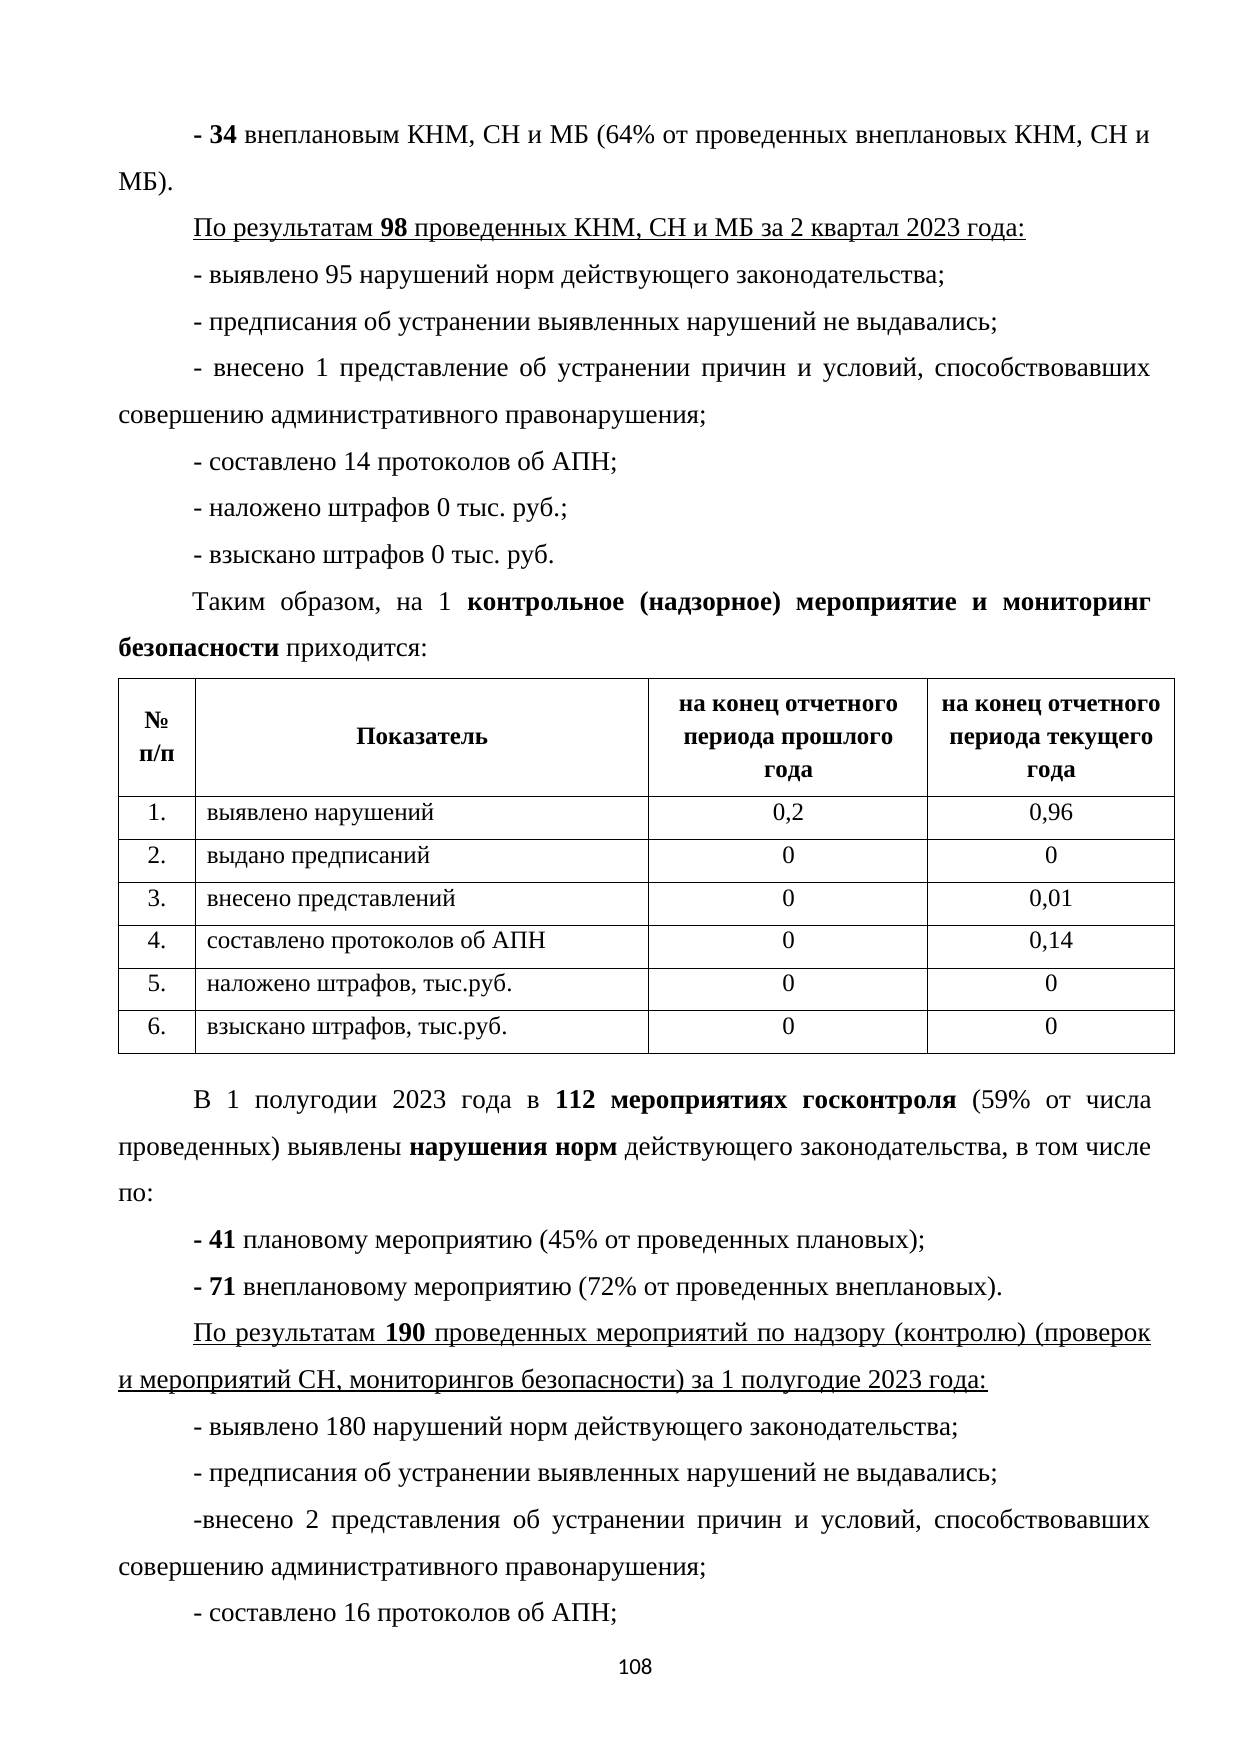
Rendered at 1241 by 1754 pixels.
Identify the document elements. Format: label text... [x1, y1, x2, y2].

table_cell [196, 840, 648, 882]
text По результатам 98 проведенных КНМ, СН и МБ за 2 квартал 2023 года: [118, 211, 1152, 243]
text - выявлено 95 нарушений норм действующего законодательства; [118, 258, 1152, 289]
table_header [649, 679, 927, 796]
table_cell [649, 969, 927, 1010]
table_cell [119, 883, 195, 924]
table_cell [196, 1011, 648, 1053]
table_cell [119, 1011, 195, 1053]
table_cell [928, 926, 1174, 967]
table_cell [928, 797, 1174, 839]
text - предписания об устранении выявленных нарушений не выдавались; [118, 1456, 1152, 1488]
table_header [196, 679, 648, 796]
text - 41 плановому мероприятию (45% от проведенных плановых); [118, 1223, 1152, 1254]
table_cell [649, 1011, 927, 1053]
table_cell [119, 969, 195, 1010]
text - наложено штрафов 0 тыс. руб.; [118, 491, 1152, 523]
text - 71 внеплановому мероприятию (72% от проведенных внеплановых). [118, 1270, 1152, 1301]
text - выявлено 180 нарушений норм действующего законодательства; [118, 1410, 1152, 1441]
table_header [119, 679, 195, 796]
text - взыскано штрафов 0 тыс. руб. [118, 538, 1152, 569]
text -внесено 2 представления об устранении причин и условий, способствовавших совершению административного правонарушения; [118, 1503, 1152, 1581]
text Таким образом, на 1 контрольное (надзорное) мероприятие и мониторинг безопасности приходится: [118, 585, 1152, 663]
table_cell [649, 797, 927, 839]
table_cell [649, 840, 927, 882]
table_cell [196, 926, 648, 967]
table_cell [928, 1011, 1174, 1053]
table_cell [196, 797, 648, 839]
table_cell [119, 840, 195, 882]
text - составлено 16 протоколов об АПН; [118, 1596, 1152, 1628]
text - внесено 1 представление об устранении причин и условий, способствовавших совершению административного правонарушения; [118, 351, 1152, 429]
text - составлено 14 протоколов об АПН; [118, 445, 1152, 476]
text - предписания об устранении выявленных нарушений не выдавались; [118, 305, 1152, 336]
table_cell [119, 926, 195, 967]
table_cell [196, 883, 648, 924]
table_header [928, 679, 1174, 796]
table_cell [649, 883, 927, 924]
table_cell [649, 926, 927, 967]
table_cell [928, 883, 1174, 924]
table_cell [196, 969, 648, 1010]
text По результатам 190 проведенных мероприятий по надзору (контролю) (проверок и мероприятий СН, мониторингов безопасности) за 1 полугодие 2023 года: [118, 1316, 1152, 1394]
text В 1 полугодии 2023 года в 112 мероприятиях госконтроля (59% от числа проведенных) выявлены нарушения норм действующего законодательства, в том числе по: [118, 1083, 1152, 1208]
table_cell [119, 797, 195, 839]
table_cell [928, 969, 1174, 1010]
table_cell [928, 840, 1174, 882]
text - 34 внеплановым КНМ, СН и МБ (64% от проведенных внеплановых КНМ, СН и МБ). [118, 118, 1152, 196]
